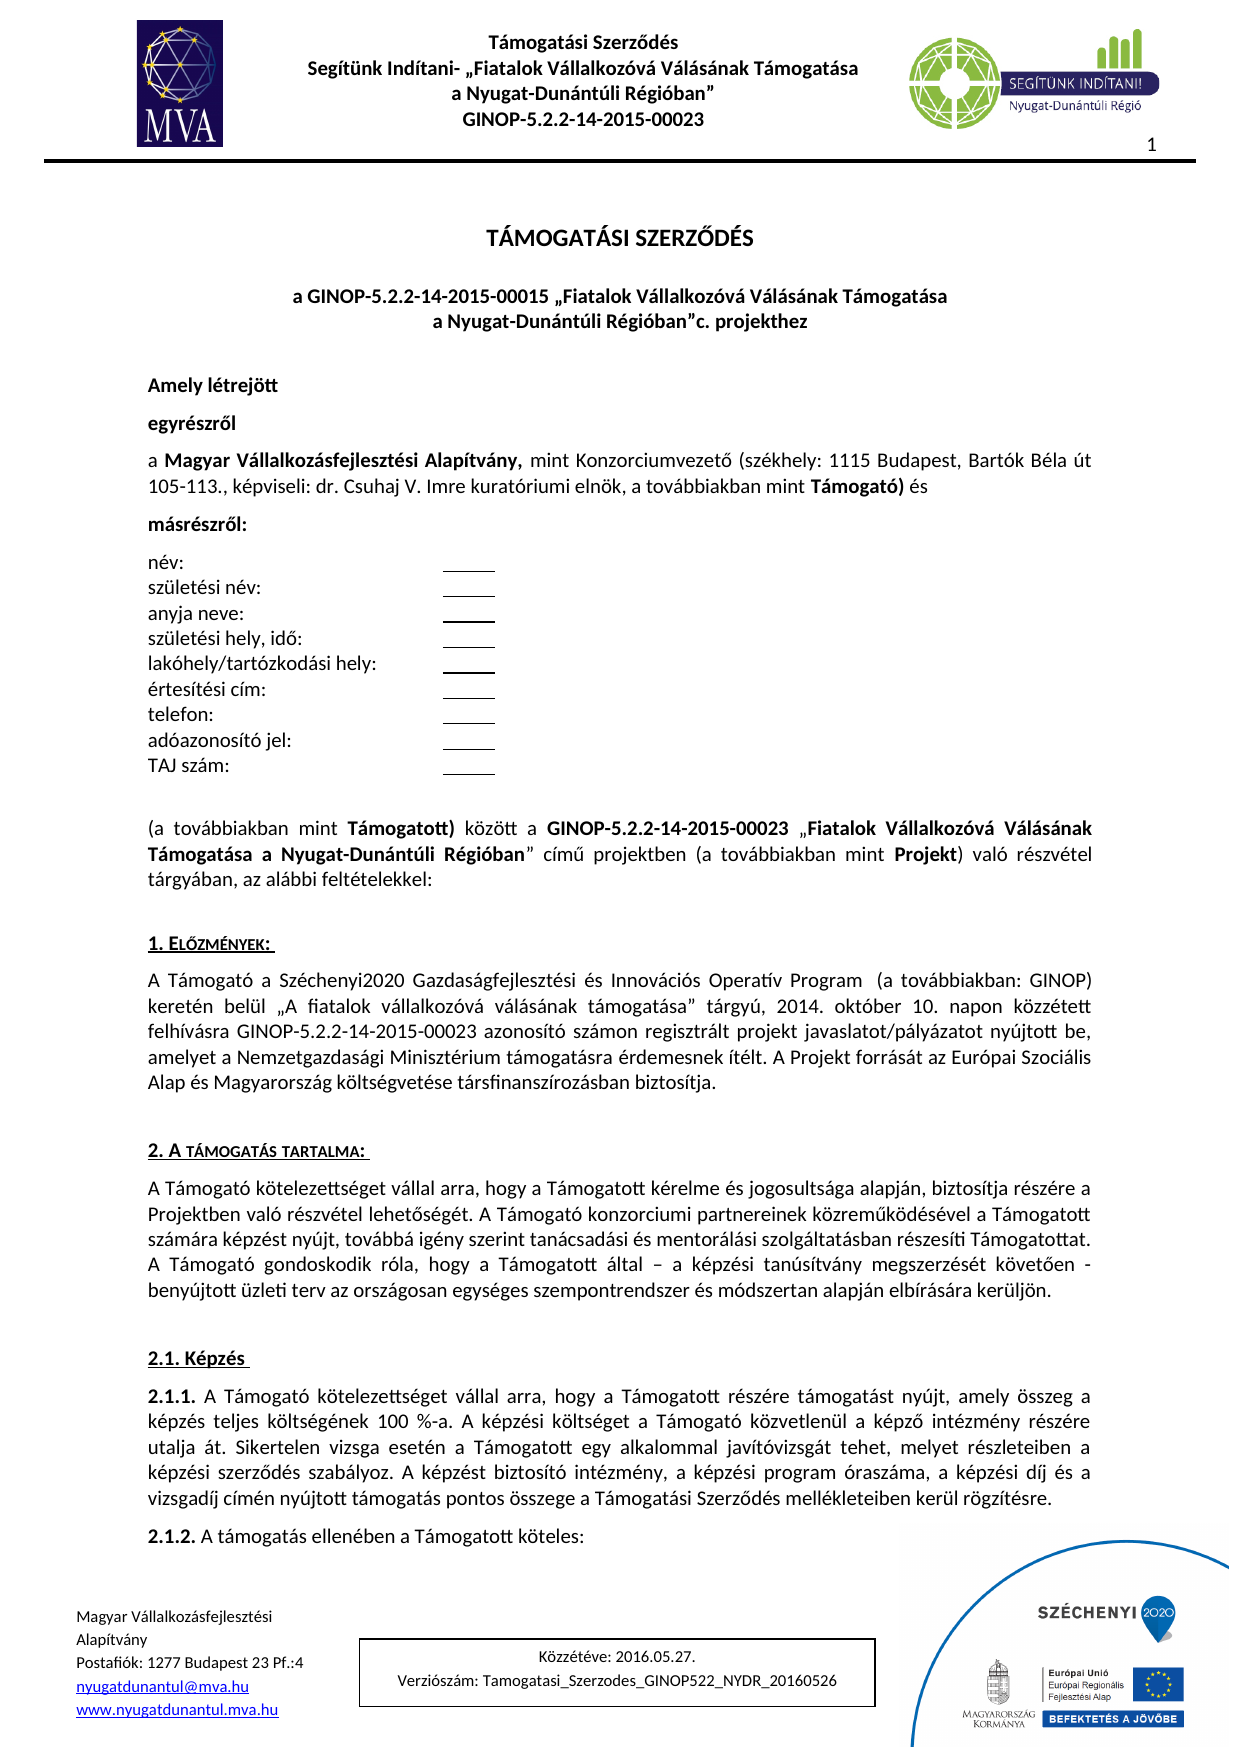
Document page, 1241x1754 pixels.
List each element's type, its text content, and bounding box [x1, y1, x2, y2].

text egyrészről [148, 410, 1093, 435]
text 2. A támogatás tartalma: [148, 1137, 1093, 1163]
text születési hely, idő: [148, 625, 1093, 651]
text név: [148, 549, 1093, 574]
text telefon: [148, 701, 1093, 727]
text értesítési cím: [148, 676, 1093, 701]
text lakóhely/tartózkodási hely: [148, 651, 1093, 676]
text adóazonosító jel: [148, 727, 1093, 752]
text 2.1.2. A támogatás ellenében a Támogatott köteles: [148, 1523, 1093, 1548]
text anyja neve: [148, 600, 1093, 625]
text 2.1. Képzés [148, 1345, 1093, 1371]
picture [898, 1523, 1229, 1747]
text A Támogató kötelezettséget vállal arra, hogy a Támogatott kérelme és jogosultsága alapján, biztosítja részére a Projektben való részvétel lehetőségét. A Támogató konzorciumi partnereinek közreműködésével a Támogatott számára képzést nyújt, továbbá igény szerint tanácsadási és mentorálási szolgáltatásban részesíti Támogatottat. A Támogató gondoskodik róla, hogy a Támogatott által – a képzési tanúsítvány megszerzését követően - benyújtott üzleti terv az országosan egységes szempontrendszer és módszertan alapján elbírására kerüljön. [148, 1175, 1093, 1302]
text 2.1.1. A Támogató kötelezettséget vállal arra, hogy a Támogatott részére támogatást nyújt, amely összeg a képzés teljes költségének 100 %-a. A képzési költséget a Támogató közvetlenül a képző intézmény részére utalja át. Sikertelen vizsga esetén a Támogatott egy alkalommal javítóvizsgát tehet, melyet részleteiben a képzési szerződés szabályoz. A képzést biztosító intézmény, a képzési program óraszáma, a képzési díj és a vizsgadíj címén nyújtott támogatás pontos összege a Támogatási Szerződés mellékleteiben kerül rögzítésre. [148, 1383, 1093, 1510]
text a GINOP-5.2.2-14-2015-00015 „Fiatalok Vállalkozóvá Válásának Támogatása [148, 283, 1093, 308]
text a Magyar Vállalkozásfejlesztési Alapítvány, mint Konzorciumvezető (székhely: 1115 Budapest, Bartók Béla út 105-113., képviseli: dr. Csuhaj V. Imre kuratóriumi elnök, a továbbiakban mint Támogató) és [148, 448, 1093, 498]
text TAJ szám: [148, 752, 1093, 778]
text a Nyugat-Dunántúli Régióban”c. projekthez [148, 308, 1093, 334]
text TÁMOGATÁSI SZERZŐDÉS [148, 222, 1093, 252]
text 1. Előzmények: [148, 930, 1093, 955]
picture [909, 29, 1160, 129]
text A Támogató a Széchenyi2020 Gazdaságfejlesztési és Innovációs Operatív Program (a továbbiakban: GINOP) keretén belül „A fiatalok vállalkozóvá válásának támogatása” tárgyú, 2014. október 10. napon közzétett felhívásra GINOP-5.2.2-14-2015-00023 azonosító számon regisztrált projekt javaslatot/pályázatot nyújtott be, amelyet a Nemzetgazdasági Minisztérium támogatásra érdemesnek ítélt. A Projekt forrását az Európai Szociális Alap és Magyarország költségvetése társfinanszírozásban biztosítja. [148, 968, 1093, 1095]
text másrészről: [148, 511, 1093, 536]
text születési név: [148, 574, 1093, 600]
picture [136, 20, 223, 146]
text Amely létrejött [148, 372, 1093, 397]
text (a továbbiakban mint Támogatott) között a GINOP-5.2.2-14-2015-00023 „Fiatalok Vállalkozóvá Válásának Támogatása a Nyugat-Dunántúli Régióban” című projektben (a továbbiakban mint Projekt) való részvétel tárgyában, az alábbi feltételekkel: [148, 816, 1093, 892]
